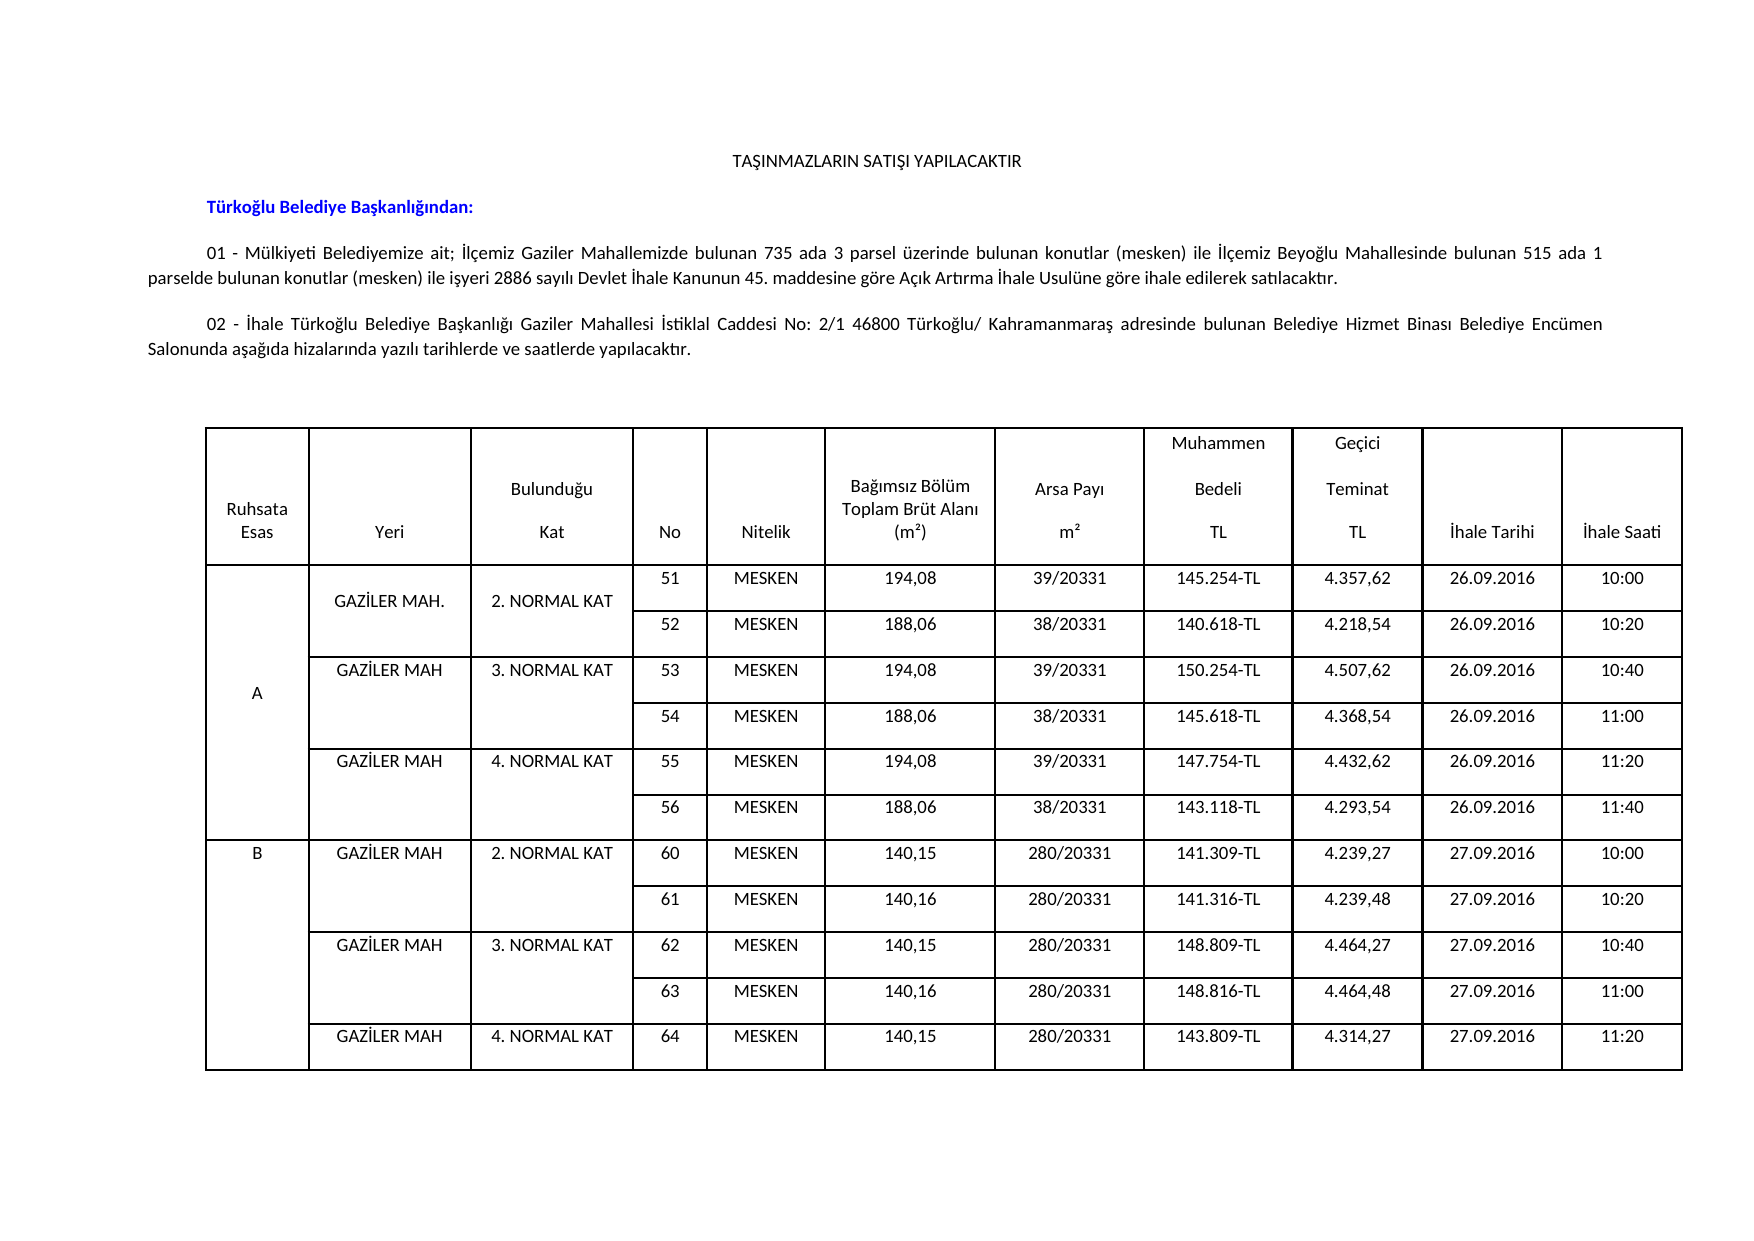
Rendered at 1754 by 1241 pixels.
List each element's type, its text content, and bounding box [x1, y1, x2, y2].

table_cell B [207, 841, 308, 1068]
table_cell 4.239,27 [1294, 841, 1421, 885]
table_cell 4. NORMAL KAT [472, 750, 632, 839]
table_cell MESKEN [708, 566, 824, 610]
table_cell 140,16 [826, 979, 994, 1023]
table_cell MESKEN [708, 933, 824, 977]
table_cell 4. NORMAL KAT [472, 1025, 632, 1068]
table_cell 145.618-TL [1145, 704, 1291, 748]
table_cell 38/20331 [996, 612, 1143, 656]
table_cell 53 [634, 658, 706, 702]
table_cell 27.09.2016 [1424, 1025, 1561, 1068]
table_cell 61 [634, 887, 706, 931]
table_cell 143.118-TL [1145, 796, 1291, 839]
table_cell 280/20331 [996, 1025, 1143, 1068]
table_cell 148.809-TL [1145, 933, 1291, 977]
table_header Nitelik [708, 429, 824, 564]
table_header Bulunduğu Kat [472, 429, 632, 564]
table_header Muhammen Bedeli TL [1145, 429, 1291, 564]
table_cell 39/20331 [996, 658, 1143, 702]
table_cell 148.816-TL [1145, 979, 1291, 1023]
table_cell 143.809-TL [1145, 1025, 1291, 1068]
table_cell 27.09.2016 [1424, 841, 1561, 885]
table_cell 140,15 [826, 933, 994, 977]
table_cell 27.09.2016 [1424, 979, 1561, 1023]
table_cell 51 [634, 566, 706, 610]
table_cell 140.618-TL [1145, 612, 1291, 656]
table_cell 4.218,54 [1294, 612, 1421, 656]
table_cell 280/20331 [996, 887, 1143, 931]
table_cell 11:00 [1563, 704, 1681, 748]
table_cell MESKEN [708, 1025, 824, 1068]
table_cell MESKEN [708, 658, 824, 702]
table_cell 10:20 [1563, 612, 1681, 656]
table_cell GAZİLER MAH [310, 841, 470, 931]
table_cell GAZİLER MAH [310, 658, 470, 748]
table_cell 39/20331 [996, 566, 1143, 610]
table_cell 26.09.2016 [1424, 658, 1561, 702]
table_cell 2. NORMAL KAT [472, 566, 632, 656]
text Türkoğlu Belediye Başkanlığından: [148, 193, 1606, 218]
table_cell 3. NORMAL KAT [472, 933, 632, 1023]
table_cell 4.357,62 [1294, 566, 1421, 610]
table_cell MESKEN [708, 979, 824, 1023]
table_cell 11:40 [1563, 796, 1681, 839]
table_header Yeri [310, 429, 470, 564]
table_cell 52 [634, 612, 706, 656]
table_cell 3. NORMAL KAT [472, 658, 632, 748]
table_cell GAZİLER MAH [310, 750, 470, 839]
table_cell 27.09.2016 [1424, 933, 1561, 977]
table_header Geçici Teminat TL [1294, 429, 1421, 564]
table_cell 11:20 [1563, 750, 1681, 793]
table_cell 26.09.2016 [1424, 750, 1561, 793]
table_cell 26.09.2016 [1424, 704, 1561, 748]
table_cell 10:00 [1563, 566, 1681, 610]
table_cell 54 [634, 704, 706, 748]
table_cell A [207, 566, 308, 839]
table_cell 27.09.2016 [1424, 887, 1561, 931]
table_cell 280/20331 [996, 841, 1143, 885]
table_cell 26.09.2016 [1424, 612, 1561, 656]
table_cell 4.464,27 [1294, 933, 1421, 977]
table_cell 194,08 [826, 658, 994, 702]
table_cell 64 [634, 1025, 706, 1068]
table_cell 188,06 [826, 612, 994, 656]
table_cell 38/20331 [996, 796, 1143, 839]
table_cell 188,06 [826, 704, 994, 748]
table_cell 60 [634, 841, 706, 885]
table_cell 26.09.2016 [1424, 566, 1561, 610]
table_header Bağımsız Bölüm Toplam Brüt Alanı (m²) [826, 429, 994, 564]
table_cell 4.464,48 [1294, 979, 1421, 1023]
table_header Arsa Payı m² [996, 429, 1143, 564]
table_cell 63 [634, 979, 706, 1023]
table_cell 26.09.2016 [1424, 796, 1561, 839]
table_cell 55 [634, 750, 706, 793]
table_cell 145.254-TL [1145, 566, 1291, 610]
table_cell GAZİLER MAH [310, 1025, 470, 1068]
text TAŞINMAZLARIN SATIŞI YAPILACAKTIR [148, 148, 1606, 173]
table_cell MESKEN [708, 704, 824, 748]
table_cell 194,08 [826, 566, 994, 610]
table_cell 194,08 [826, 750, 994, 793]
table_cell 280/20331 [996, 979, 1143, 1023]
table_cell MESKEN [708, 796, 824, 839]
table_cell GAZİLER MAH [310, 933, 470, 1023]
table_cell 56 [634, 796, 706, 839]
table_cell 10:20 [1563, 887, 1681, 931]
table_header İhale Tarihi [1424, 429, 1561, 564]
table_header İhale Saati [1563, 429, 1681, 564]
table_cell 62 [634, 933, 706, 977]
table_cell 38/20331 [996, 704, 1143, 748]
table_cell 147.754-TL [1145, 750, 1291, 793]
table_cell 141.309-TL [1145, 841, 1291, 885]
table_cell 140,15 [826, 1025, 994, 1068]
table_cell 140,15 [826, 841, 994, 885]
table_cell 141.316-TL [1145, 887, 1291, 931]
table_cell 11:00 [1563, 979, 1681, 1023]
table_cell MESKEN [708, 887, 824, 931]
table_header Ruhsata Esas [207, 429, 308, 564]
text 02 - İhale Türkoğlu Belediye Başkanlığı Gaziler Mahallesi İstiklal Caddesi No: 2/1 46800 Türkoğlu/ Kahramanmaraş adresinde bulunan Belediye Hizmet Binası Belediye Encümen Salonunda aşağıda hizalarında yazılı tarihlerde ve saatlerde yapılacaktır. [148, 310, 1606, 360]
table_cell 4.314,27 [1294, 1025, 1421, 1068]
table_cell MESKEN [708, 750, 824, 793]
table_cell 10:40 [1563, 933, 1681, 977]
table_cell 140,16 [826, 887, 994, 931]
table_cell 2. NORMAL KAT [472, 841, 632, 931]
text 01 - Mülkiyeti Belediyemize ait; İlçemiz Gaziler Mahallemizde bulunan 735 ada 3 parsel üzerinde bulunan konutlar (mesken) ile İlçemiz Beyoğlu Mahallesinde bulunan 515 ada 1 parselde bulunan konutlar (mesken) ile işyeri 2886 sayılı Devlet İhale Kanunun 45. maddesine göre Açık Artırma İhale Usulüne göre ihale edilerek satılacaktır. [148, 239, 1606, 289]
table_cell 39/20331 [996, 750, 1143, 793]
table_cell 10:40 [1563, 658, 1681, 702]
table_cell 4.507,62 [1294, 658, 1421, 702]
table_cell 10:00 [1563, 841, 1681, 885]
table_cell 4.239,48 [1294, 887, 1421, 931]
table_cell 11:20 [1563, 1025, 1681, 1068]
table_cell GAZİLER MAH. [310, 566, 470, 656]
table_cell MESKEN [708, 612, 824, 656]
table_cell 4.368,54 [1294, 704, 1421, 748]
table_cell 280/20331 [996, 933, 1143, 977]
table_cell 150.254-TL [1145, 658, 1291, 702]
table_cell 188,06 [826, 796, 994, 839]
table_cell MESKEN [708, 841, 824, 885]
table_header No [634, 429, 706, 564]
table_cell 4.432,62 [1294, 750, 1421, 793]
table_cell 4.293,54 [1294, 796, 1421, 839]
